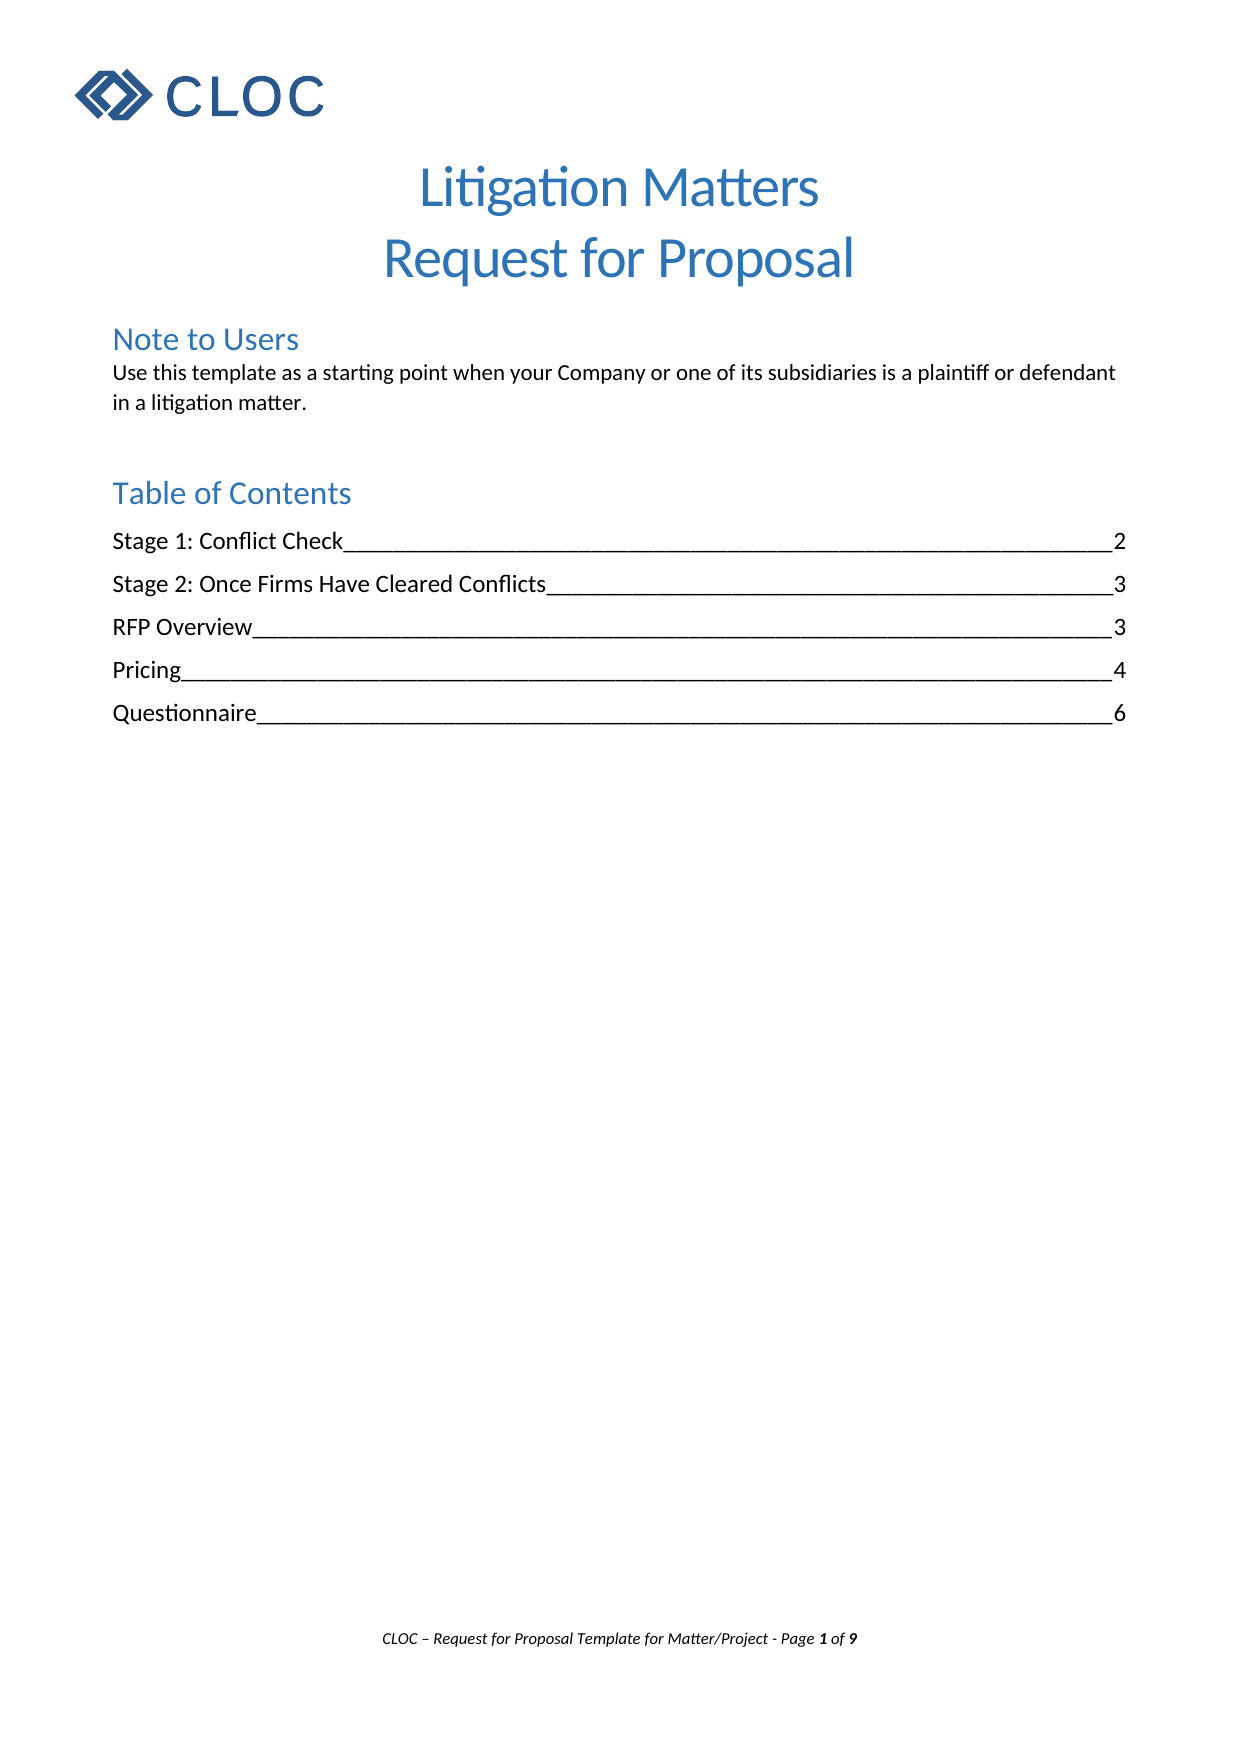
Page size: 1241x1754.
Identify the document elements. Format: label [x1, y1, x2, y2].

picture [59, 51, 339, 137]
